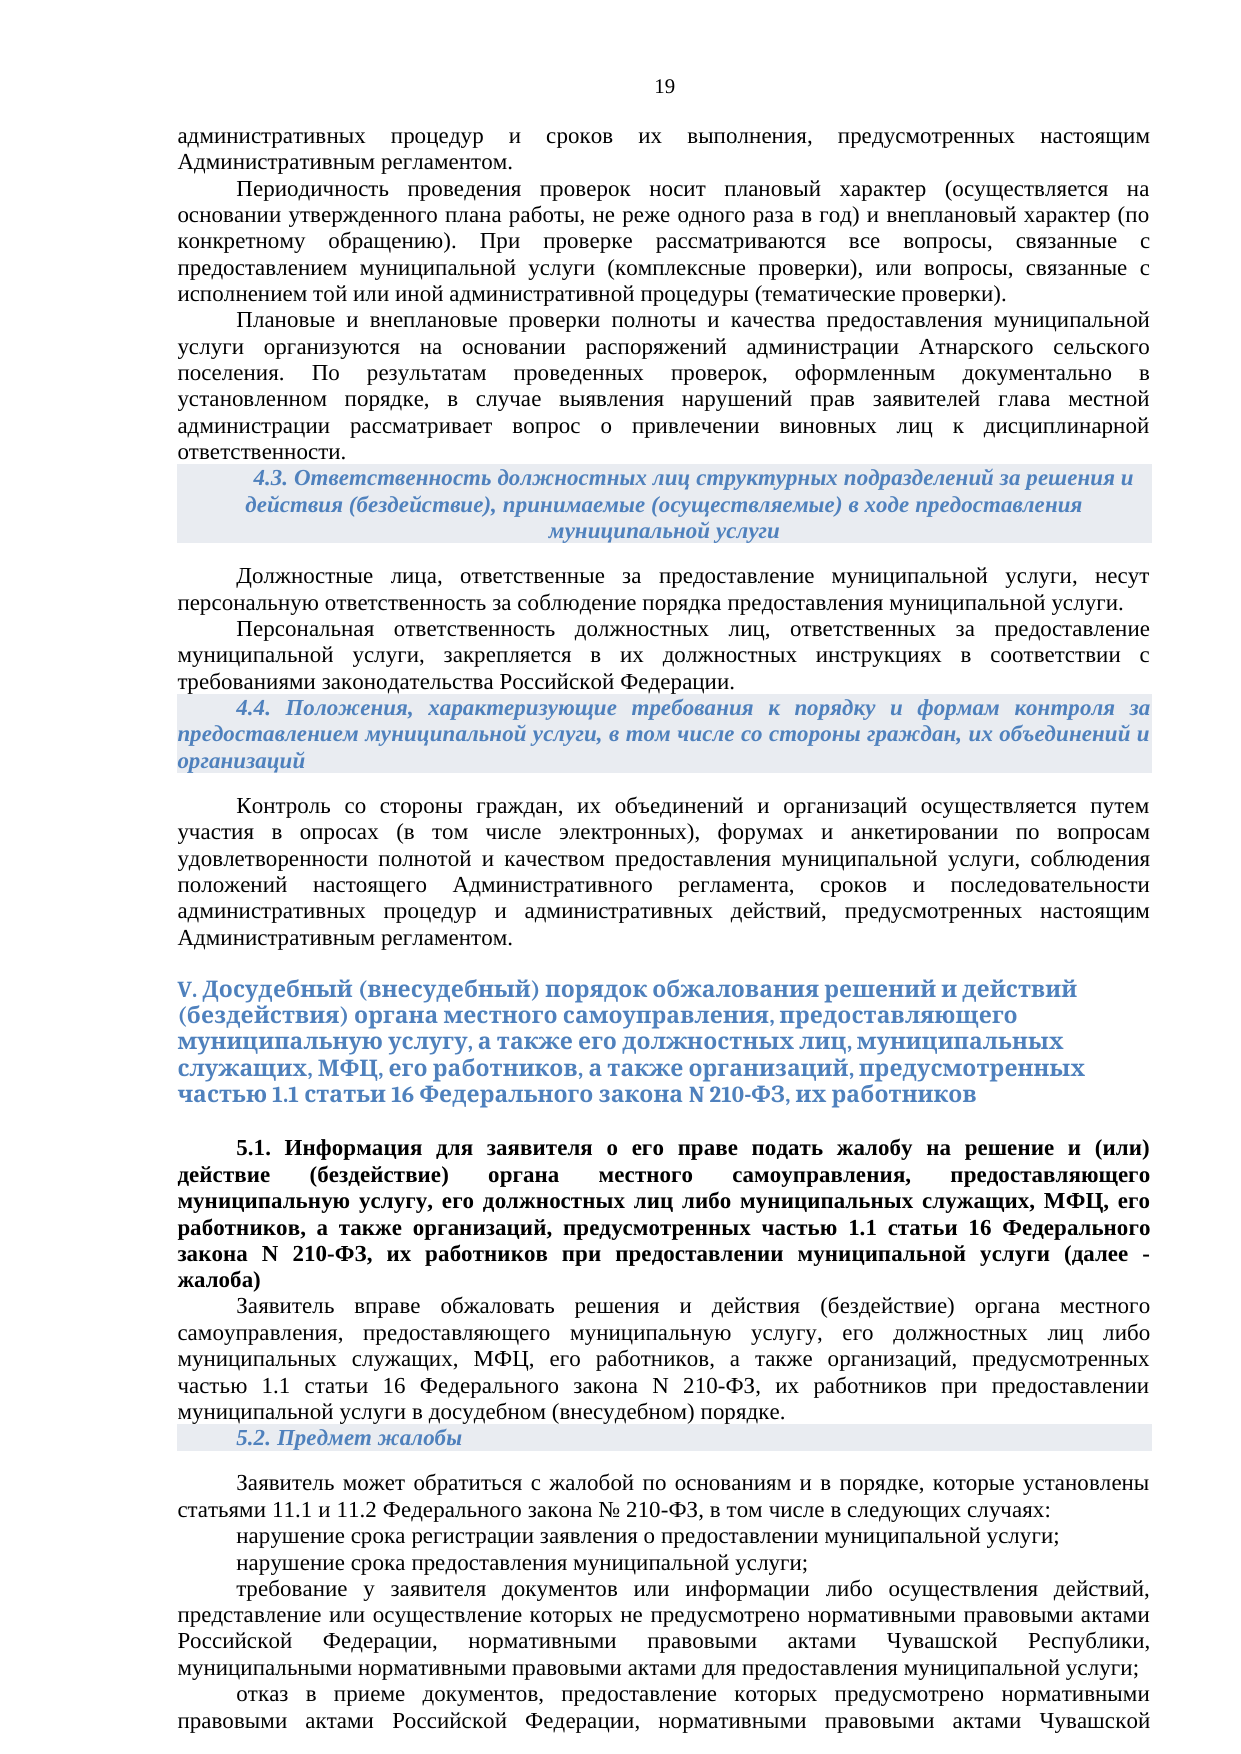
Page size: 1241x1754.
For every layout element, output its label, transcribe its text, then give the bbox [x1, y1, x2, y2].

text Заявитель может обратиться с жалобой по основаниям и в порядке, которые установлены статьями 11.1 и 11.2 Федерального закона № 210-ФЗ, в том числе в следующих случаях: [177, 1469, 1152, 1522]
text нарушение срока регистрации заявления о предоставлении муниципальной услуги; [177, 1522, 1152, 1548]
text Контроль со стороны граждан, их объединений и организаций осуществляется путем участия в опросах (в том числе электронных), форумах и анкетировании по вопросам удовлетворенности полнотой и качеством предоставления муниципальной услуги, соблюдения положений настоящего Административного регламента, сроков и последовательности административных процедур и административных действий, предусмотренных настоящим Административным регламентом. [177, 792, 1152, 950]
text Персональная ответственность должностных лиц, ответственных за предоставление муниципальной услуги, закрепляется в их должностных инструкциях в соответствии с требованиями законодательства Российской Федерации. [177, 615, 1152, 694]
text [177, 122, 1152, 174]
text Периодичность проведения проверок носит плановый характер (осуществляется на основании утвержденного плана работы, не реже одного раза в год) и внеплановый характер (по конкретному обращению). При проверке рассматриваются все вопросы, связанные с предоставлением муниципальной услуги (комплексные проверки), или вопросы, связанные с исполнением той или иной административной процедуры (тематические проверки). [177, 174, 1152, 306]
subtitle V. Досудебный (внесудебный) порядок обжалования решений и действий (бездействия) органа местного самоуправления, предоставляющего муниципальную услугу, а также его должностных лиц, муниципальных служащих, МФЦ, его работников, а также организаций, предусмотренных частью 1.1 статьи 16 Федерального закона N 210-ФЗ, их работников [177, 950, 1152, 1108]
subtitle 4.4. Положения, характеризующие требования к порядку и формам контроля за предоставлением муниципальной услуги, в том числе со стороны граждан, их объединений и организаций [177, 694, 1152, 773]
text требование у заявителя документов или информации либо осуществления действий, представление или осуществление которых не предусмотрено нормативными правовыми актами Российской Федерации, нормативными правовыми актами Чувашской Республики, муниципальными нормативными правовыми актами для предоставления муниципальной услуги; [177, 1575, 1152, 1680]
text Заявитель вправе обжаловать решения и действия (бездействие) органа местного самоуправления, предоставляющего муниципальную услугу, его должностных лиц либо муниципальных служащих, МФЦ, его работников, а также организаций, предусмотренных частью 1.1 статьи 16 Федерального закона N 210-ФЗ, их работников при предоставлении муниципальной услуги в досудебном (внесудебном) порядке. [177, 1293, 1152, 1424]
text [177, 1680, 1152, 1733]
text Должностные лица, ответственные за предоставление муниципальной услуги, несут персональную ответственность за соблюдение порядка предоставления муниципальной услуги. [177, 562, 1152, 615]
text 5.1. Информация для заявителя о его праве подать жалобу на решение и (или) действие (бездействие) органа местного самоуправления, предоставляющего муниципальную услугу, его должностных лиц либо муниципальных служащих, МФЦ, его работников, а также организаций, предусмотренных частью 1.1 статьи 16 Федерального закона N 210-ФЗ, их работников при предоставлении муниципальной услуги (далее - жалоба) [177, 1134, 1152, 1293]
subtitle 4.3. Ответственность должностных лиц структурных подразделений за решения и действия (бездействие), принимаемые (осуществляемые) в ходе предоставления муниципальной услуги [177, 464, 1152, 543]
text нарушение срока предоставления муниципальной услуги; [177, 1548, 1152, 1575]
text Плановые и внеплановые проверки полноты и качества предоставления муниципальной услуги организуются на основании распоряжений администрации Атнарского сельского поселения. По результатам проведенных проверок, оформленным документально в установленном порядке, в случае выявления нарушений прав заявителей глава местной администрации рассматривает вопрос о привлечении виновных лиц к дисциплинарной ответственности. [177, 306, 1152, 464]
subtitle 5.2. Предмет жалобы [177, 1424, 1152, 1451]
